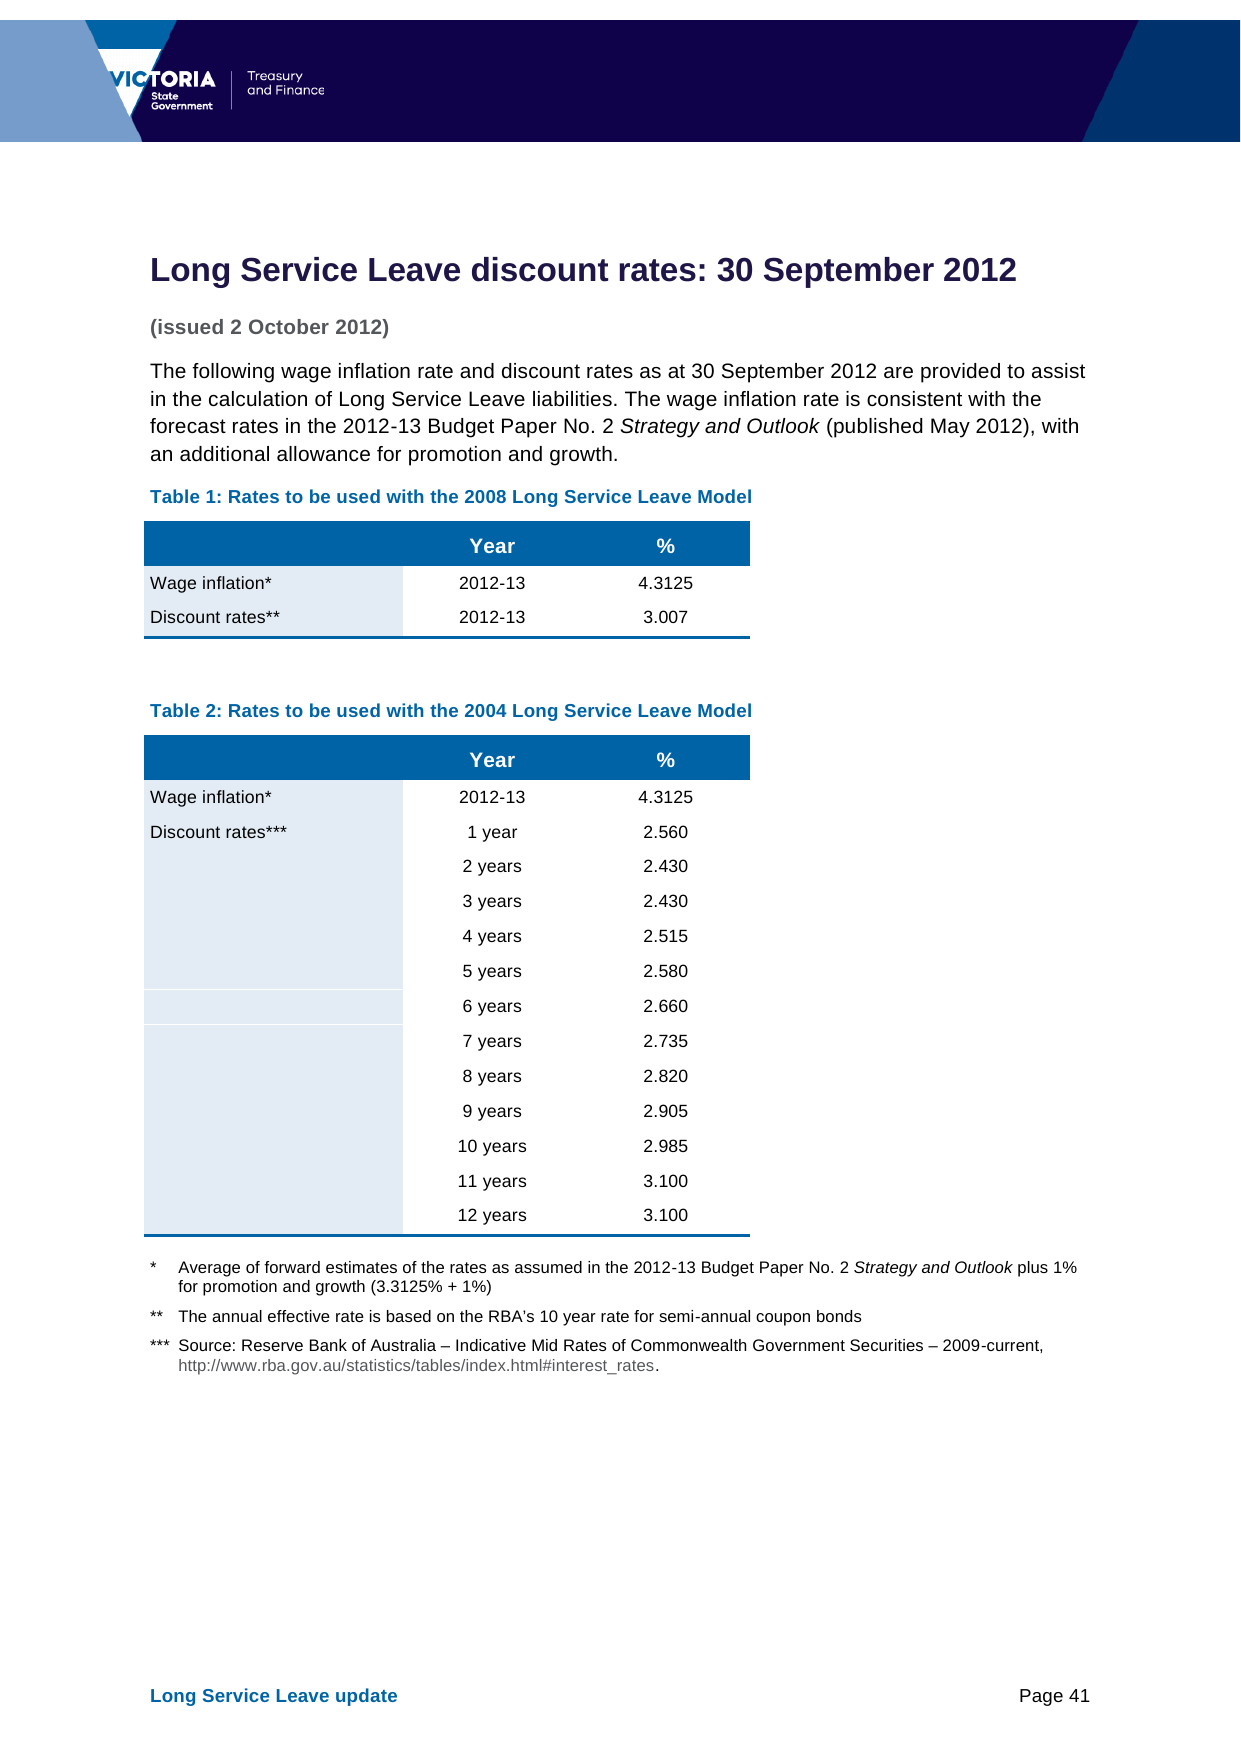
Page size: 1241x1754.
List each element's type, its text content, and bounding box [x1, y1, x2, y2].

text *** Source: Reserve Bank of Australia – Indicative Mid Rates of Commonwealth Government Securities – 2009-current, http://www.rba.gov.au/statistics/tables/index.html#interest_rates. [150, 1336, 1090, 1374]
text * Average of forward estimates of the rates as assumed in the 2012-13 Budget Paper No. 2 Strategy and Outlook plus 1% for promotion and growth (3.3125% + 1%) [150, 1258, 1090, 1296]
subtitle Long Service Leave discount rates: 30 September 2012 [150, 250, 1090, 288]
text The following wage inflation rate and discount rates as at 30 September 2012 are provided to assist in the calculation of Long Service Leave liabilities. The wage inflation rate is consistent with the forecast rates in the 2012-13 Budget Paper No. 2 Strategy and Outlook (published May 2012), with an additional allowance for promotion and growth. [150, 359, 1090, 466]
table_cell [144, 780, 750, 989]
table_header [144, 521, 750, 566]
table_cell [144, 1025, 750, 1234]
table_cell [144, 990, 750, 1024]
picture [0, 20, 1241, 142]
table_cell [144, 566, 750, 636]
subtitle (issued 2 October 2012) [150, 315, 1090, 339]
subtitle Table 1: Rates to be used with the 2008 Long Service Leave Model [150, 486, 1090, 507]
text ** The annual effective rate is based on the RBA’s 10 year rate for semi-annual coupon bonds [150, 1307, 1090, 1326]
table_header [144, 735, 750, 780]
subtitle Table 2: Rates to be used with the 2004 Long Service Leave Model [150, 700, 1090, 721]
